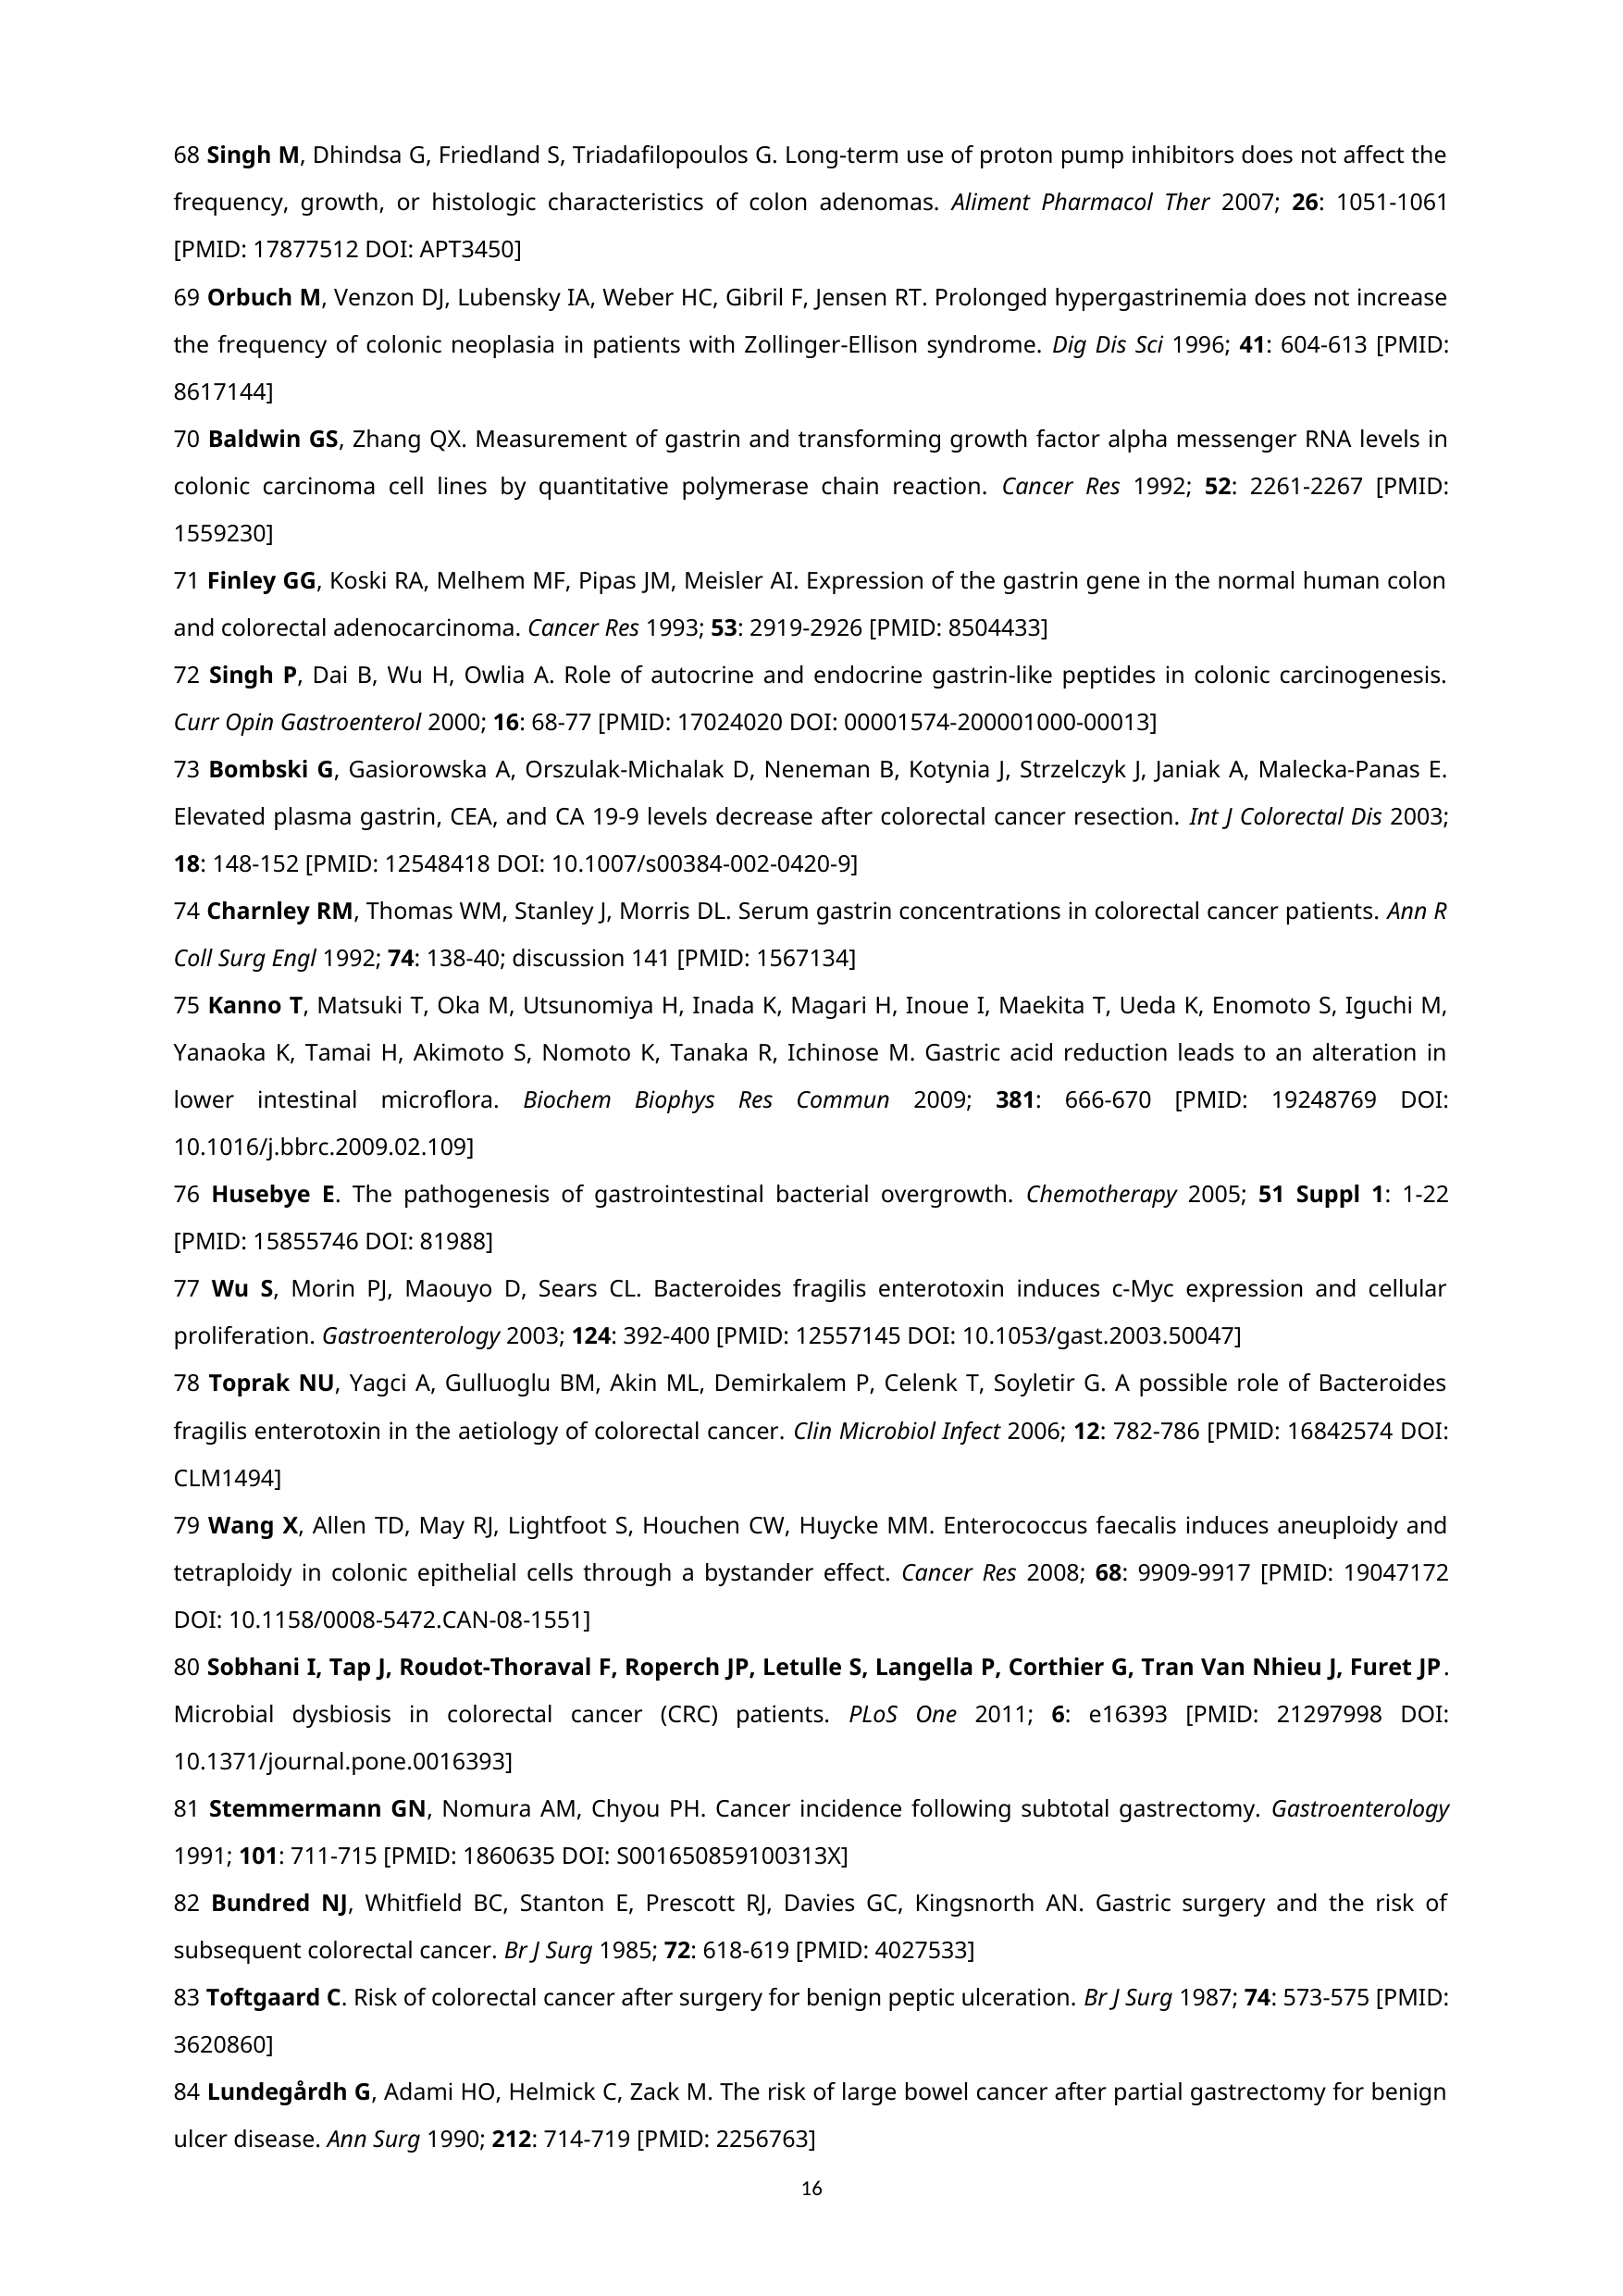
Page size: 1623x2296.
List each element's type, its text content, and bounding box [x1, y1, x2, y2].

text 81 Stemmermann GN, Nomura AM, Chyou PH. Cancer incidence following subtotal gastrectomy. Gastroenterology 1991; 101: 711-715 [PMID: 1860635 DOI: S001650859100313X] [173, 1792, 1449, 1871]
text 74 Charnley RM, Thomas WM, Stanley J, Morris DL. Serum gastrin concentrations in colorectal cancer patients. Ann R Coll Surg Engl 1992; 74: 138-40; discussion 141 [PMID: 1567134] [173, 895, 1449, 974]
text 73 Bombski G, Gasiorowska A, Orszulak-Michalak D, Neneman B, Kotynia J, Strzelczyk J, Janiak A, Malecka-Panas E. Elevated plasma gastrin, CEA, and CA 19-9 levels decrease after colorectal cancer resection. Int J Colorectal Dis 2003; 18: 148-152 [PMID: 12548418 DOI: 10.1007/s00384-002-0420-9] [173, 752, 1449, 879]
text 70 Baldwin GS, Zhang QX. Measurement of gastrin and transforming growth factor alpha messenger RNA levels in colonic carcinoma cell lines by quantitative polymerase chain reaction. Cancer Res 1992; 52: 2261-2267 [PMID: 1559230] [173, 422, 1449, 548]
text 78 Toprak NU, Yagci A, Gulluoglu BM, Akin ML, Demirkalem P, Celenk T, Soyletir G. A possible role of Bacteroides fragilis enterotoxin in the aetiology of colorectal cancer. Clin Microbiol Infect 2006; 12: 782-786 [PMID: 16842574 DOI: CLM1494] [173, 1367, 1449, 1493]
text 84 Lundegårdh G, Adami HO, Helmick C, Zack M. The risk of large bowel cancer after partial gastrectomy for benign ulcer disease. Ann Surg 1990; 212: 714-719 [PMID: 2256763] [173, 2076, 1449, 2154]
text 80 Sobhani I, Tap J, Roudot-Thoraval F, Roperch JP, Letulle S, Langella P, Corthier G, Tran Van Nhieu J, Furet JP. Microbial dysbiosis in colorectal cancer (CRC) patients. PLoS One 2011; 6: e16393 [PMID: 21297998 DOI: 10.1371/journal.pone.0016393] [173, 1650, 1449, 1776]
text 79 Wang X, Allen TD, May RJ, Lightfoot S, Houchen CW, Huycke MM. Enterococcus faecalis induces aneuploidy and tetraploidy in colonic epithelial cells through a bystander effect. Cancer Res 2008; 68: 9909-9917 [PMID: 19047172 DOI: 10.1158/0008-5472.CAN-08-1551] [173, 1508, 1449, 1634]
text 77 Wu S, Morin PJ, Maouyo D, Sears CL. Bacteroides fragilis enterotoxin induces c-Myc expression and cellular proliferation. Gastroenterology 2003; 124: 392-400 [PMID: 12557145 DOI: 10.1053/gast.2003.50047] [173, 1272, 1449, 1351]
text 83 Toftgaard C. Risk of colorectal cancer after surgery for benign peptic ulceration. Br J Surg 1987; 74: 573-575 [PMID: 3620860] [173, 1981, 1449, 2060]
text 69 Orbuch M, Venzon DJ, Lubensky IA, Weber HC, Gibril F, Jensen RT. Prolonged hypergastrinemia does not increase the frequency of colonic neoplasia in patients with Zollinger-Ellison syndrome. Dig Dis Sci 1996; 41: 604-613 [PMID: 8617144] [173, 280, 1449, 406]
text 71 Finley GG, Koski RA, Melhem MF, Pipas JM, Meisler AI. Expression of the gastrin gene in the normal human colon and colorectal adenocarcinoma. Cancer Res 1993; 53: 2919-2926 [PMID: 8504433] [173, 564, 1449, 642]
text 68 Singh M, Dhindsa G, Friedland S, Triadafilopoulos G. Long-term use of proton pump inhibitors does not affect the frequency, growth, or histologic characteristics of colon adenomas. Aliment Pharmacol Ther 2007; 26: 1051-1061 [PMID: 17877512 DOI: APT3450] [173, 139, 1449, 265]
text 76 Husebye E. The pathogenesis of gastrointestinal bacterial overgrowth. Chemotherapy 2005; 51 Suppl 1: 1-22 [PMID: 15855746 DOI: 81988] [173, 1178, 1449, 1257]
text 82 Bundred NJ, Whitfield BC, Stanton E, Prescott RJ, Davies GC, Kingsnorth AN. Gastric surgery and the risk of subsequent colorectal cancer. Br J Surg 1985; 72: 618-619 [PMID: 4027533] [173, 1886, 1449, 1966]
text 72 Singh P, Dai B, Wu H, Owlia A. Role of autocrine and endocrine gastrin-like peptides in colonic carcinogenesis. Curr Opin Gastroenterol 2000; 16: 68-77 [PMID: 17024020 DOI: 00001574-200001000-00013] [173, 658, 1449, 738]
text 75 Kanno T, Matsuki T, Oka M, Utsunomiya H, Inada K, Magari H, Inoue I, Maekita T, Ueda K, Enomoto S, Iguchi M, Yanaoka K, Tamai H, Akimoto S, Nomoto K, Tanaka R, Ichinose M. Gastric acid reduction leads to an alteration in lower intestinal microflora. Biochem Biophys Res Commun 2009; 381: 666-670 [PMID: 19248769 DOI: 10.1016/j.bbrc.2009.02.109] [173, 989, 1449, 1162]
